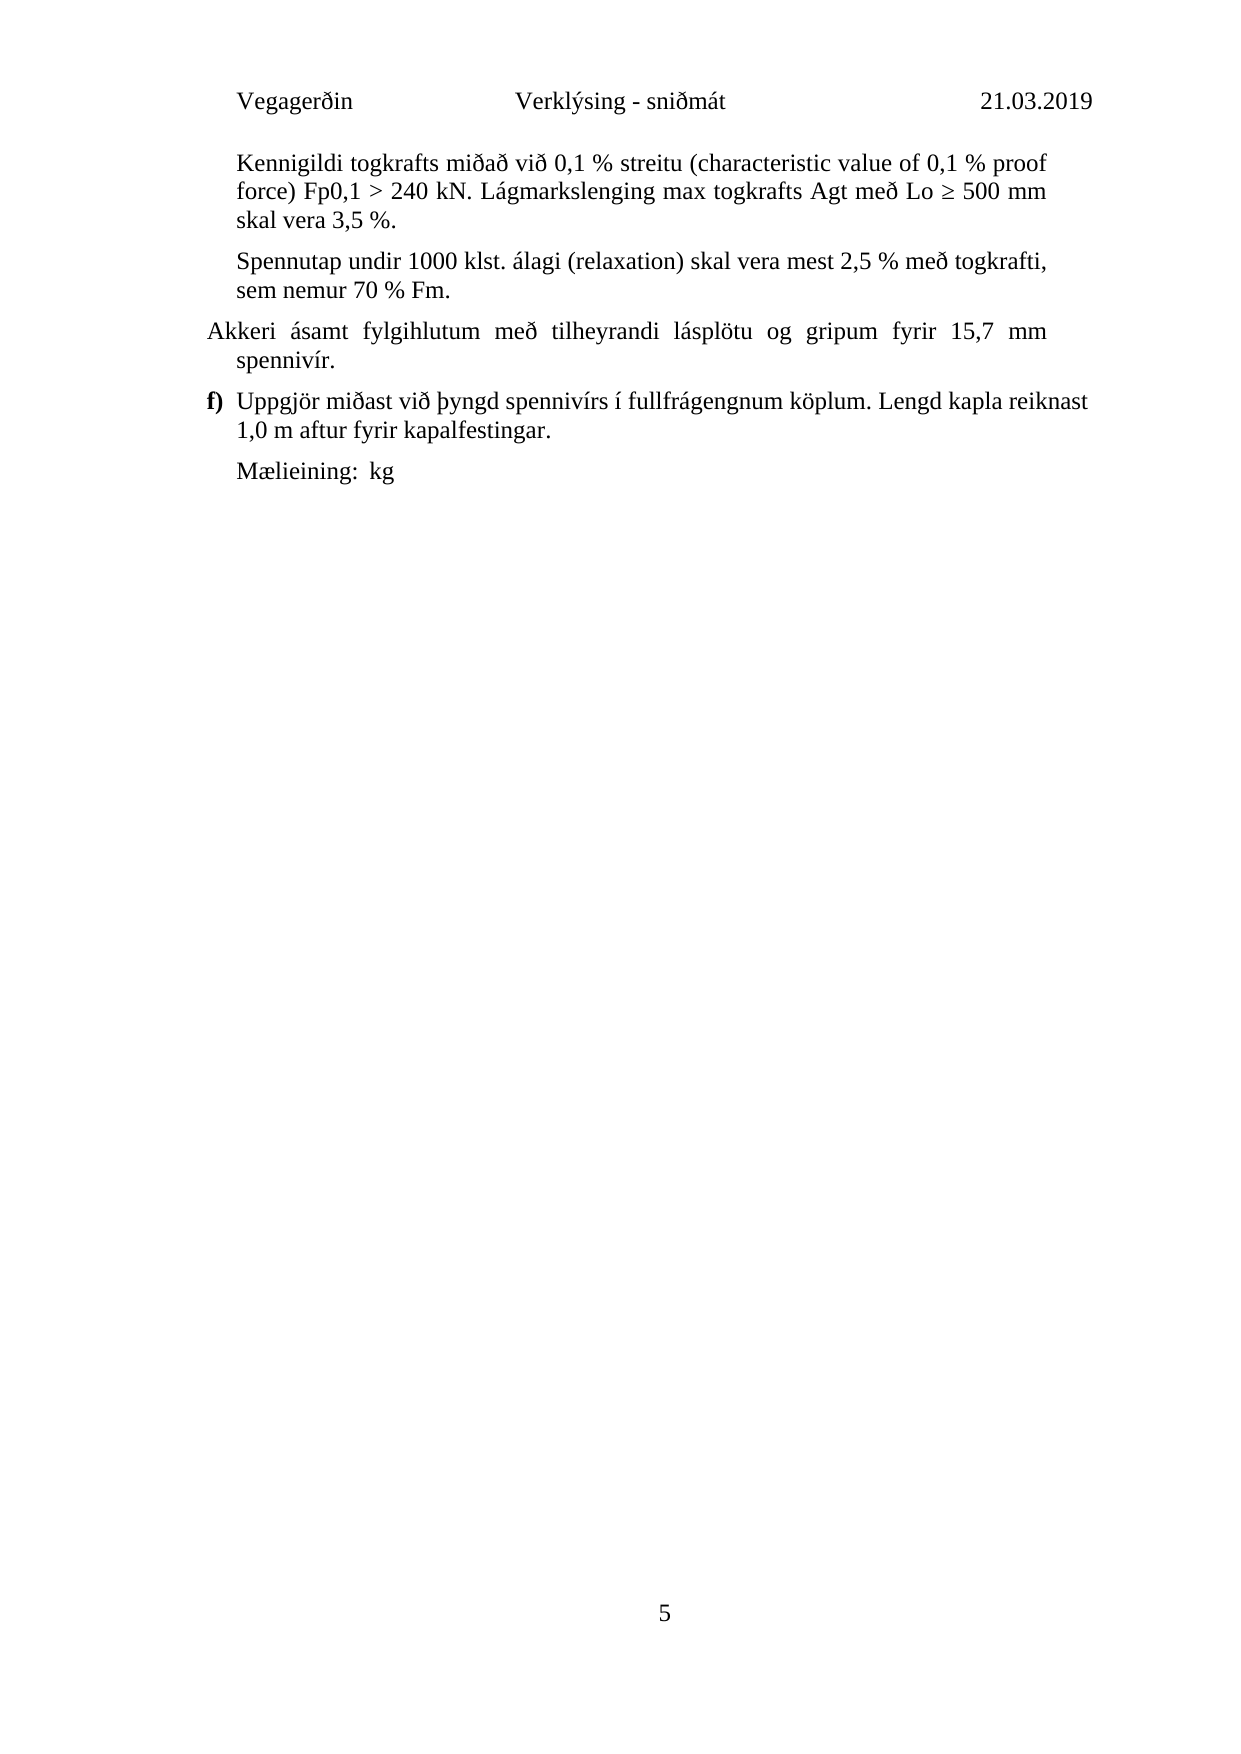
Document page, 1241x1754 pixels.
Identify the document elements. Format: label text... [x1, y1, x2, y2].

text Spennutap undir 1000 klst. álagi (relaxation) skal vera mest 2,5 % með togkrafti, sem nemur 70 % Fm. [207, 246, 1048, 304]
text Akkeri ásamt fylgihlutum með tilheyrandi lásplötu og gripum fyrir 15,7 mm spennivír. [207, 316, 1048, 374]
text Mælieining: kg [207, 456, 1093, 485]
text Kennigildi togkrafts miðað við 0,1 % streitu (characteristic value of 0,1 % proof force) Fp0,1 > 240 kN. Lágmarkslenging max togkrafts Agt með Lo ≥ 500 mm skal vera 3,5 %. [207, 148, 1048, 234]
text f) Uppgjör miðast við þyngd spennivírs í fullfrágengnum köplum. Lengd kapla reiknast 1,0 m aftur fyrir kapalfestingar. [207, 386, 1093, 444]
